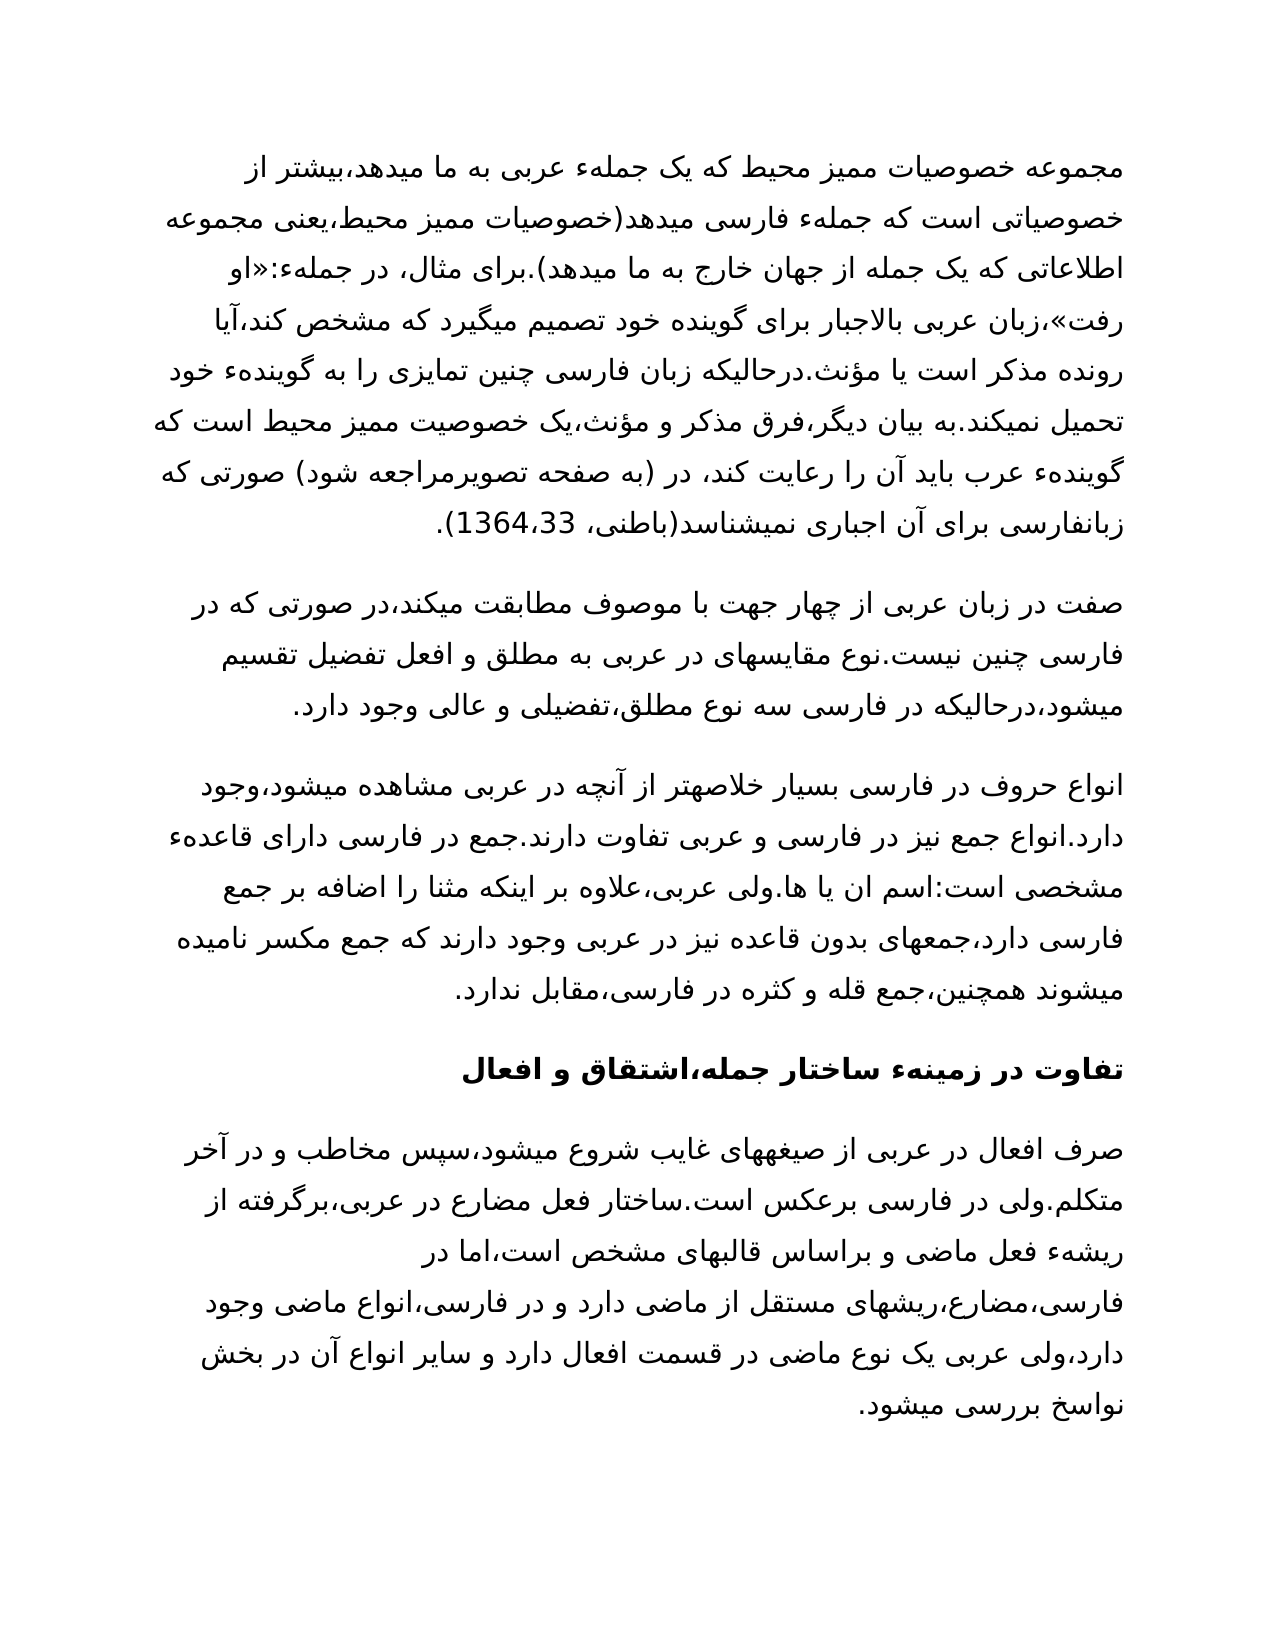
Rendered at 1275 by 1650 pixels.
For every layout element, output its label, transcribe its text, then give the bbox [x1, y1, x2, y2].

text انواع حروف در فارسی بسیار خلاصه‏تر از آنچه در عربی‏ مشاهده می‏شود،وجود دارد.انواع جمع نیز در فارسی و عربی‏ تفاوت دارند.جمع در فارسی دارای قاعدهء مشخصی است:اسم‏ ان یا ها.ولی عربی،علاوه بر این‏که مثنا را اضافه بر جمع فارسی‏ دارد،جمع‏های بدون قاعده نیز در عربی وجود دارند که جمع مکسر نامیده می‏شوند همچنین،جمع قله و کثره در فارسی،مقابل ندارد. [150, 769, 1125, 1006]
text مجموعه خصوصیات ممیز محیط که یک جملهء عربی به ما می‏دهد،بیش‏تر از خصوصیاتی است‏ که جملهء فارسی می‏دهد(خصوصیات ممیز محیط،یعنی مجموعه اطلاعاتی که یک جمله‏ از جهان خارج به ما می‏دهد).برای مثال، در جملهء:«او رفت»،زبان عربی بالاجبار برای گوینده خود تصمیم می‏گیرد که‏ مشخص کند،آیا رونده مذکر است یا مؤنث.درحالی‏که زبان فارسی چنین‏ تمایزی را به گویندهء خود تحمیل‏ نمی‏کند.به بیان دیگر،فرق مذکر و مؤنث،یک خصوصیت ممیز محیط است که گویندهء عرب‏ باید آن را رعایت کند، در (به صفحه تصویرمراجعه شود) صورتی که زبان‏فارسی برای آن اجباری نمی‏شناسد(باطنی، 1364،33). [150, 150, 1125, 541]
text صفت در زبان عربی از چهار جهت با موصوف مطابقت‏ می‏کند،در صورتی که در فارسی چنین نیست.نوع مقایسه‏ای در عربی به مطلق و افعل تفضیل تقسیم می‏شود،درحالی‏که در فارسی سه نوع مطلق،تفضیلی و عالی وجود دارد. [150, 587, 1125, 722]
subtitle تفاوت در زمینهء ساختار جمله،اشتقاق و افعال [150, 1052, 1125, 1086]
text صرف افعال در عربی از صیغه‏های غایب شروع می‏شود،سپس‏ مخاطب و در آخر متکلم.ولی در فارسی برعکس است.ساختار فعل مضارع در عربی،برگرفته از ریشهء فعل ماضی و براساس‏ قالب‏های مشخص است،اما در فارسی،مضارع،ریشه‏ای مستقل‏ از ماضی دارد و در فارسی،انواع ماضی وجود دارد،ولی عربی یک‏ نوع ماضی در قسمت افعال دارد و سایر انواع آن در بخش نواسخ‏ بررسی می‏شود. [150, 1133, 1125, 1421]
